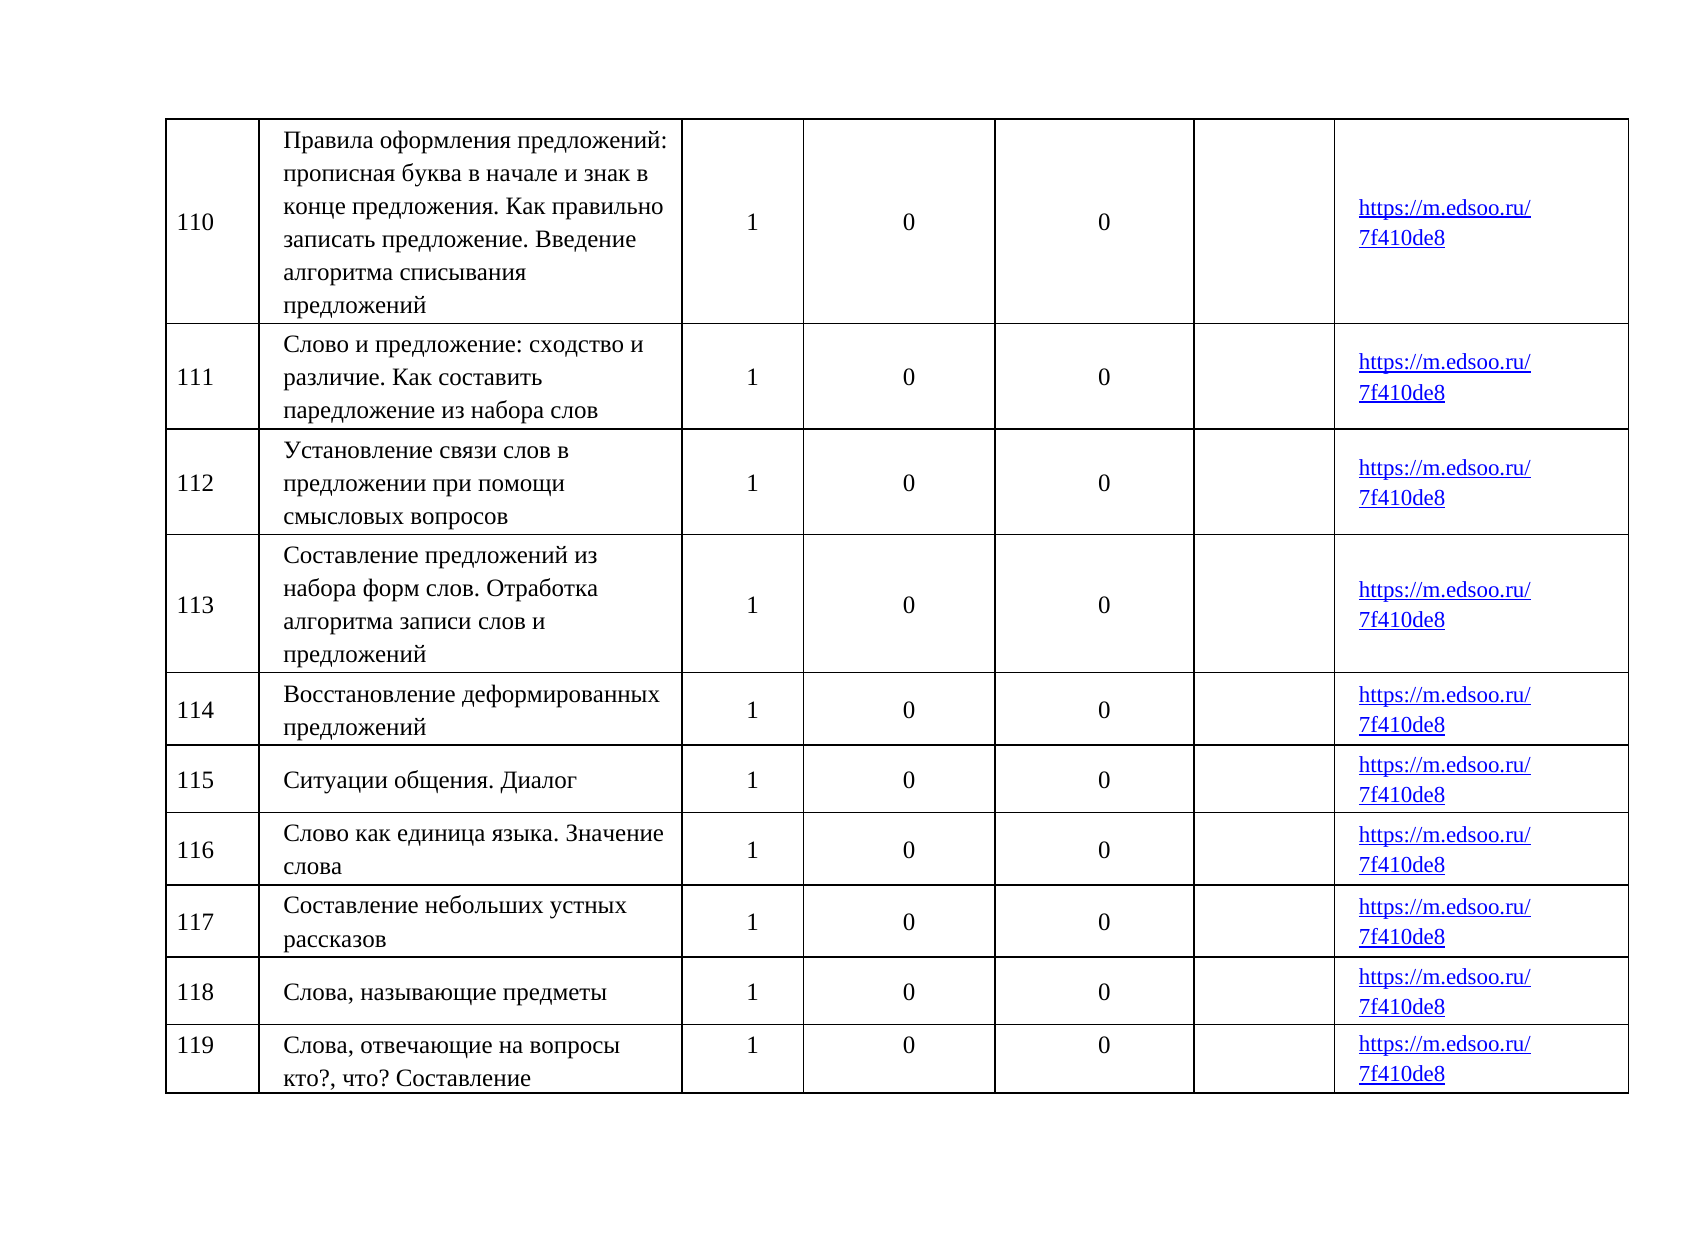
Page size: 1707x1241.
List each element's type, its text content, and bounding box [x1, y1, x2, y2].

table_cell Слова, называющие предметы [260, 958, 681, 1023]
table_cell 1 [683, 673, 803, 744]
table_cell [1335, 120, 1628, 323]
table_cell 0 [804, 324, 994, 428]
table_cell 0 [804, 430, 994, 533]
table_cell 0 [804, 120, 994, 323]
table_cell [1195, 430, 1334, 533]
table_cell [1335, 1025, 1628, 1092]
table_cell https://m.edsoo.ru/7f410de8 [1335, 673, 1628, 744]
table_cell 110 [167, 120, 258, 323]
table_cell [1195, 120, 1334, 323]
table_cell 119 [167, 1025, 258, 1092]
table_cell 1 [683, 746, 803, 811]
table_cell https://m.edsoo.ru/7f410de8 [1335, 535, 1628, 672]
table_cell [1195, 673, 1334, 744]
table_cell [1195, 324, 1334, 428]
table_cell Составление небольших устных рассказов [260, 886, 681, 956]
table_cell [1195, 1025, 1334, 1092]
table_cell 111 [167, 324, 258, 428]
table_cell 0 [996, 813, 1193, 884]
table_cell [260, 1025, 681, 1092]
table_cell 1 [683, 1025, 803, 1092]
table_cell Восстановление деформированных предложений [260, 673, 681, 744]
table_cell 1 [683, 886, 803, 956]
table_cell 0 [996, 1025, 1193, 1092]
table_cell [1195, 886, 1334, 956]
table_cell 0 [804, 886, 994, 956]
table_cell 1 [683, 958, 803, 1023]
table_cell 0 [804, 958, 994, 1023]
table_cell Правила оформления предложений: прописная буква в начале и знак в конце предложения. Как правильно записать предложение. Введение алгоритма списывания предложений [260, 120, 681, 323]
table_cell 0 [996, 535, 1193, 672]
table_cell [1195, 958, 1334, 1023]
table_cell [1195, 535, 1334, 672]
table_cell 1 [683, 813, 803, 884]
table_cell https://m.edsoo.ru/7f410de8 [1335, 430, 1628, 533]
table_cell 113 [167, 535, 258, 672]
table_cell 112 [167, 430, 258, 533]
table_cell 0 [996, 958, 1193, 1023]
table_cell 114 [167, 673, 258, 744]
table_cell 1 [683, 120, 803, 323]
table_cell 0 [996, 324, 1193, 428]
table_cell Составление предложений из набора форм слов. Отработка алгоритма записи слов и предложений [260, 535, 681, 672]
table_cell 0 [804, 1025, 994, 1092]
table_cell Установление связи слов в предложении при помощи смысловых вопросов [260, 430, 681, 533]
table_cell 1 [683, 535, 803, 672]
table_cell Слово и предложение: сходство и различие. Как составить паредложение из набора слов [260, 324, 681, 428]
table_cell 0 [996, 120, 1193, 323]
table_cell 118 [167, 958, 258, 1023]
table_cell 0 [804, 673, 994, 744]
table_cell 1 [683, 430, 803, 533]
table_cell https://m.edsoo.ru/7f410de8 [1335, 746, 1628, 811]
table_cell https://m.edsoo.ru/7f410de8 [1335, 958, 1628, 1023]
table_cell [1195, 746, 1334, 811]
table_cell Слово как единица языка. Значение слова [260, 813, 681, 884]
table_cell https://m.edsoo.ru/7f410de8 [1335, 813, 1628, 884]
table_cell 117 [167, 886, 258, 956]
table_cell 0 [996, 430, 1193, 533]
table_cell 1 [683, 324, 803, 428]
table_cell Ситуации общения. Диалог [260, 746, 681, 811]
table_cell 0 [804, 746, 994, 811]
table_cell https://m.edsoo.ru/7f410de8 [1335, 324, 1628, 428]
table_cell 0 [804, 535, 994, 672]
table_cell 116 [167, 813, 258, 884]
table_cell 0 [804, 813, 994, 884]
table_cell 0 [996, 746, 1193, 811]
table_cell https://m.edsoo.ru/7f410de8 [1335, 886, 1628, 956]
table_cell 0 [996, 886, 1193, 956]
table_cell 0 [996, 673, 1193, 744]
table_cell 115 [167, 746, 258, 811]
table_cell [1195, 813, 1334, 884]
